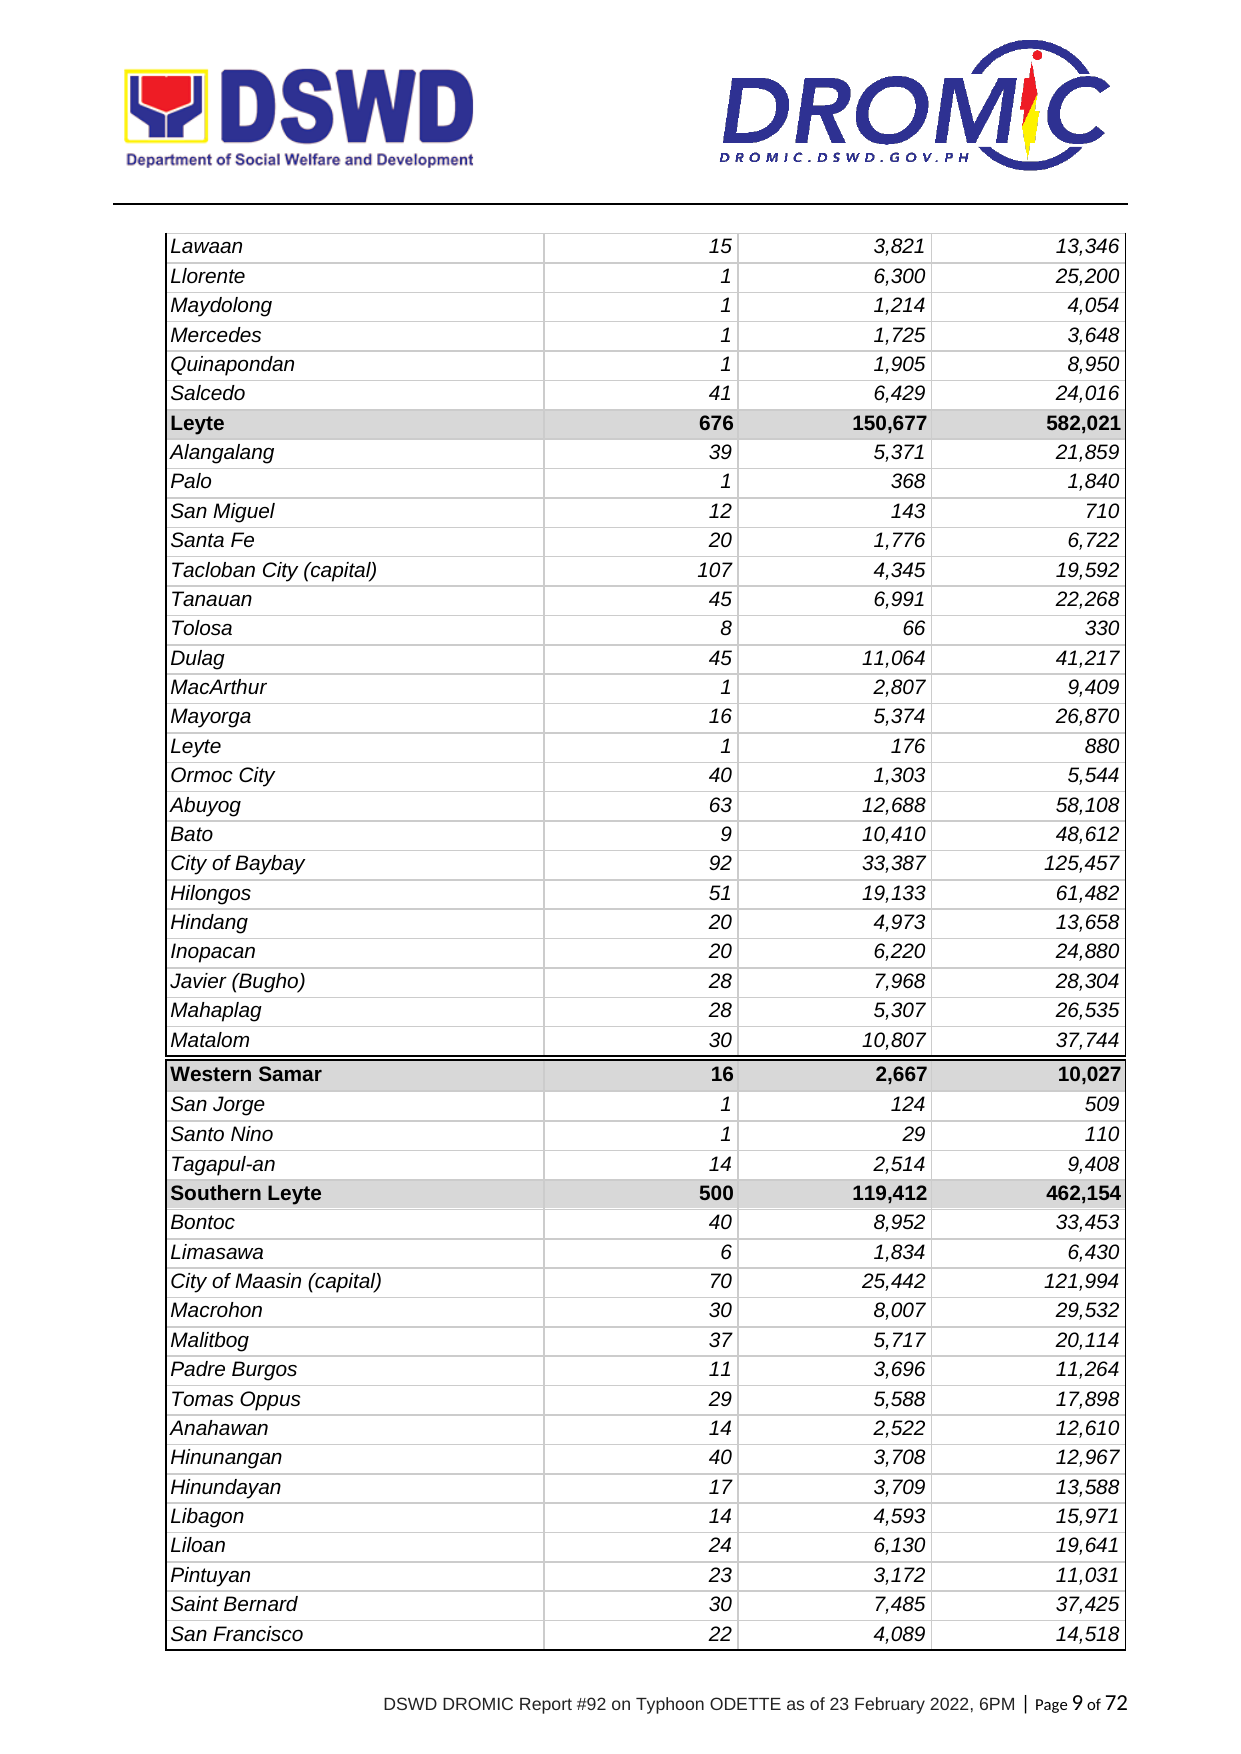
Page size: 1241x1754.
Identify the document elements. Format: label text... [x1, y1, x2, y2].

table_cell 13,588 [932, 1475, 1125, 1502]
table_cell 143 [739, 499, 931, 526]
table_cell 30 [545, 1027, 737, 1055]
table_header 2,667 [739, 1061, 931, 1090]
table_cell 25,442 [739, 1269, 931, 1297]
table_cell Javier (Bugho) [167, 969, 543, 996]
table_cell 6,429 [739, 381, 931, 409]
table_cell 63 [545, 792, 737, 820]
table_cell 3,821 [739, 234, 931, 262]
table_cell Mahaplag [167, 998, 543, 1026]
table_header Western Samar [167, 1061, 543, 1090]
table_cell Maydolong [167, 293, 543, 321]
table_cell 8,007 [739, 1298, 931, 1326]
table_cell Matalom [167, 1027, 543, 1055]
table_cell Limasawa [167, 1240, 543, 1267]
table_cell 4,089 [739, 1621, 931, 1649]
table_cell 509 [932, 1092, 1125, 1120]
table_cell 330 [932, 616, 1125, 644]
table_cell 8,952 [739, 1210, 931, 1238]
table_cell Libagon [167, 1504, 543, 1532]
table_cell Malitbog [167, 1328, 543, 1355]
table_cell 3,709 [739, 1475, 931, 1502]
table_cell Southern Leyte [167, 1181, 543, 1208]
table_cell Anahawan [167, 1416, 543, 1443]
table_cell 48,612 [932, 822, 1125, 849]
table_cell 1,303 [739, 763, 931, 791]
table_cell 29 [545, 1386, 737, 1414]
table_header 10,027 [932, 1061, 1125, 1090]
table_cell 1,905 [739, 352, 931, 379]
table_cell 8,950 [932, 352, 1125, 379]
table_cell Tagapul-an [167, 1151, 543, 1179]
table_cell 14,518 [932, 1621, 1125, 1649]
table_cell 11,264 [932, 1357, 1125, 1385]
table_cell 41 [545, 381, 737, 409]
table_cell Inopacan [167, 939, 543, 967]
table_cell 5,717 [739, 1328, 931, 1355]
table_cell Leyte [167, 411, 543, 438]
table_cell 125,457 [932, 851, 1125, 879]
picture [676, 39, 1149, 171]
table_cell 11,031 [932, 1563, 1125, 1590]
table_cell Dulag [167, 646, 543, 673]
table_cell 6,430 [932, 1240, 1125, 1267]
table_cell 121,994 [932, 1269, 1125, 1297]
table_cell 880 [932, 734, 1125, 761]
table_cell 2,522 [739, 1416, 931, 1443]
table_cell 7,968 [739, 969, 931, 996]
table_cell 176 [739, 734, 931, 761]
table_cell Leyte [167, 734, 543, 761]
table_cell 5,544 [932, 763, 1125, 791]
table_cell 5,374 [739, 704, 931, 732]
table_cell 6,991 [739, 587, 931, 614]
table_cell 40 [545, 763, 737, 791]
table_cell 20 [545, 910, 737, 938]
table_cell 29,532 [932, 1298, 1125, 1326]
table_cell 9,408 [932, 1151, 1125, 1179]
table_cell 23 [545, 1563, 737, 1590]
table_cell 10,807 [739, 1027, 931, 1055]
table_cell MacArthur [167, 675, 543, 703]
table_cell 28 [545, 998, 737, 1026]
table_cell Macrohon [167, 1298, 543, 1326]
table_cell 150,677 [739, 411, 931, 438]
table_cell Quinapondan [167, 352, 543, 379]
table_cell 5,307 [739, 998, 931, 1026]
table_cell Bato [167, 822, 543, 849]
table_cell 1 [545, 469, 737, 497]
table_cell 45 [545, 646, 737, 673]
table_cell 25,200 [932, 264, 1125, 291]
table_cell Lawaan [167, 234, 543, 262]
table_cell Palo [167, 469, 543, 497]
table_cell 40 [545, 1445, 737, 1473]
table_cell 92 [545, 851, 737, 879]
table_cell 6,722 [932, 528, 1125, 556]
table_cell 51 [545, 881, 737, 908]
table_cell 4,973 [739, 910, 931, 938]
table_cell 124 [739, 1092, 931, 1120]
table_cell 20 [545, 939, 737, 967]
table_cell 11,064 [739, 646, 931, 673]
table_cell 9 [545, 822, 737, 849]
table_cell Llorente [167, 264, 543, 291]
table_cell 15,971 [932, 1504, 1125, 1532]
table_cell 28 [545, 969, 737, 996]
table_cell 6,220 [739, 939, 931, 967]
table_cell 19,592 [932, 557, 1125, 585]
table_cell Bontoc [167, 1210, 543, 1238]
table_cell 368 [739, 469, 931, 497]
table_cell 4,054 [932, 293, 1125, 321]
table_cell 58,108 [932, 792, 1125, 820]
table_cell Hindang [167, 910, 543, 938]
table_cell 19,641 [932, 1533, 1125, 1561]
table_cell 14 [545, 1416, 737, 1443]
table_cell 14 [545, 1151, 737, 1179]
table_cell 37,425 [932, 1592, 1125, 1620]
table_cell 3,696 [739, 1357, 931, 1385]
table_cell 33,387 [739, 851, 931, 879]
table_cell 70 [545, 1269, 737, 1297]
table_cell 3,708 [739, 1445, 931, 1473]
table_cell 22,268 [932, 587, 1125, 614]
table_cell Tacloban City (capital) [167, 557, 543, 585]
table_cell 1,834 [739, 1240, 931, 1267]
table_cell 10,410 [739, 822, 931, 849]
table_cell 2,514 [739, 1151, 931, 1179]
table_cell 61,482 [932, 881, 1125, 908]
table_cell 5,588 [739, 1386, 931, 1414]
table_cell 13,346 [932, 234, 1125, 262]
table_cell 1 [545, 322, 737, 350]
table_cell Santo Nino [167, 1122, 543, 1150]
table_cell 28,304 [932, 969, 1125, 996]
table_cell Salcedo [167, 381, 543, 409]
table_cell 1 [545, 1122, 737, 1150]
table_cell San Jorge [167, 1092, 543, 1120]
table_cell 37 [545, 1328, 737, 1355]
table_cell 17 [545, 1475, 737, 1502]
table_cell 20,114 [932, 1328, 1125, 1355]
table_cell 4,345 [739, 557, 931, 585]
table_cell 19,133 [739, 881, 931, 908]
table_cell 1 [545, 264, 737, 291]
table_cell 39 [545, 440, 737, 468]
table_cell 3,648 [932, 322, 1125, 350]
table_cell Tanauan [167, 587, 543, 614]
table_cell 1,214 [739, 293, 931, 321]
table_cell 110 [932, 1122, 1125, 1150]
table_cell City of Baybay [167, 851, 543, 879]
table_cell 45 [545, 587, 737, 614]
table_cell 14 [545, 1504, 737, 1532]
table_cell 2,807 [739, 675, 931, 703]
table_cell 7,485 [739, 1592, 931, 1620]
table_cell Padre Burgos [167, 1357, 543, 1385]
table_header 16 [545, 1061, 737, 1090]
table_cell 12,688 [739, 792, 931, 820]
table_cell City of Maasin (capital) [167, 1269, 543, 1297]
table_cell 582,021 [932, 411, 1125, 438]
table_cell Santa Fe [167, 528, 543, 556]
table_cell 500 [545, 1181, 737, 1208]
table_cell 5,371 [739, 440, 931, 468]
table_cell Tolosa [167, 616, 543, 644]
table_cell 30 [545, 1298, 737, 1326]
table_cell 1 [545, 1092, 737, 1120]
table_cell 12,610 [932, 1416, 1125, 1443]
picture [112, 65, 487, 173]
table_cell 1 [545, 293, 737, 321]
table_cell 6,130 [739, 1533, 931, 1561]
table_cell 12 [545, 499, 737, 526]
table_cell 1 [545, 734, 737, 761]
table_cell 24,016 [932, 381, 1125, 409]
table_cell 15 [545, 234, 737, 262]
table_cell 8 [545, 616, 737, 644]
table_cell 24,880 [932, 939, 1125, 967]
table_cell 676 [545, 411, 737, 438]
table_cell 66 [739, 616, 931, 644]
table_cell 16 [545, 704, 737, 732]
table_cell 40 [545, 1210, 737, 1238]
table_cell 12,967 [932, 1445, 1125, 1473]
table_cell 1 [545, 675, 737, 703]
table_cell 462,154 [932, 1181, 1125, 1208]
table_cell Abuyog [167, 792, 543, 820]
table_cell Mayorga [167, 704, 543, 732]
table_cell 710 [932, 499, 1125, 526]
table_cell 4,593 [739, 1504, 931, 1532]
table_cell 26,870 [932, 704, 1125, 732]
table_cell 1 [545, 352, 737, 379]
table_cell 6 [545, 1240, 737, 1267]
table_cell 6,300 [739, 264, 931, 291]
table_cell 29 [739, 1122, 931, 1150]
table_cell 21,859 [932, 440, 1125, 468]
table_cell Hinunangan [167, 1445, 543, 1473]
table_cell 11 [545, 1357, 737, 1385]
table_cell Pintuyan [167, 1563, 543, 1590]
table_cell 1,725 [739, 322, 931, 350]
table_cell 17,898 [932, 1386, 1125, 1414]
table_cell 20 [545, 528, 737, 556]
table_cell 37,744 [932, 1027, 1125, 1055]
table_cell 1,776 [739, 528, 931, 556]
table_cell 119,412 [739, 1181, 931, 1208]
table_cell Hinundayan [167, 1475, 543, 1502]
table_cell 107 [545, 557, 737, 585]
table_cell 26,535 [932, 998, 1125, 1026]
table_cell 22 [545, 1621, 737, 1649]
table_cell Mercedes [167, 322, 543, 350]
table_cell 13,658 [932, 910, 1125, 938]
table_cell Ormoc City [167, 763, 543, 791]
table_cell Tomas Oppus [167, 1386, 543, 1414]
table_cell 1,840 [932, 469, 1125, 497]
table_cell 3,172 [739, 1563, 931, 1590]
table_cell 41,217 [932, 646, 1125, 673]
table_cell Hilongos [167, 881, 543, 908]
table_cell 9,409 [932, 675, 1125, 703]
table_cell 24 [545, 1533, 737, 1561]
table_cell Alangalang [167, 440, 543, 468]
table_cell 30 [545, 1592, 737, 1620]
table_cell Liloan [167, 1533, 543, 1561]
table_cell San Francisco [167, 1621, 543, 1649]
table_cell 33,453 [932, 1210, 1125, 1238]
table_cell Saint Bernard [167, 1592, 543, 1620]
table_cell San Miguel [167, 499, 543, 526]
